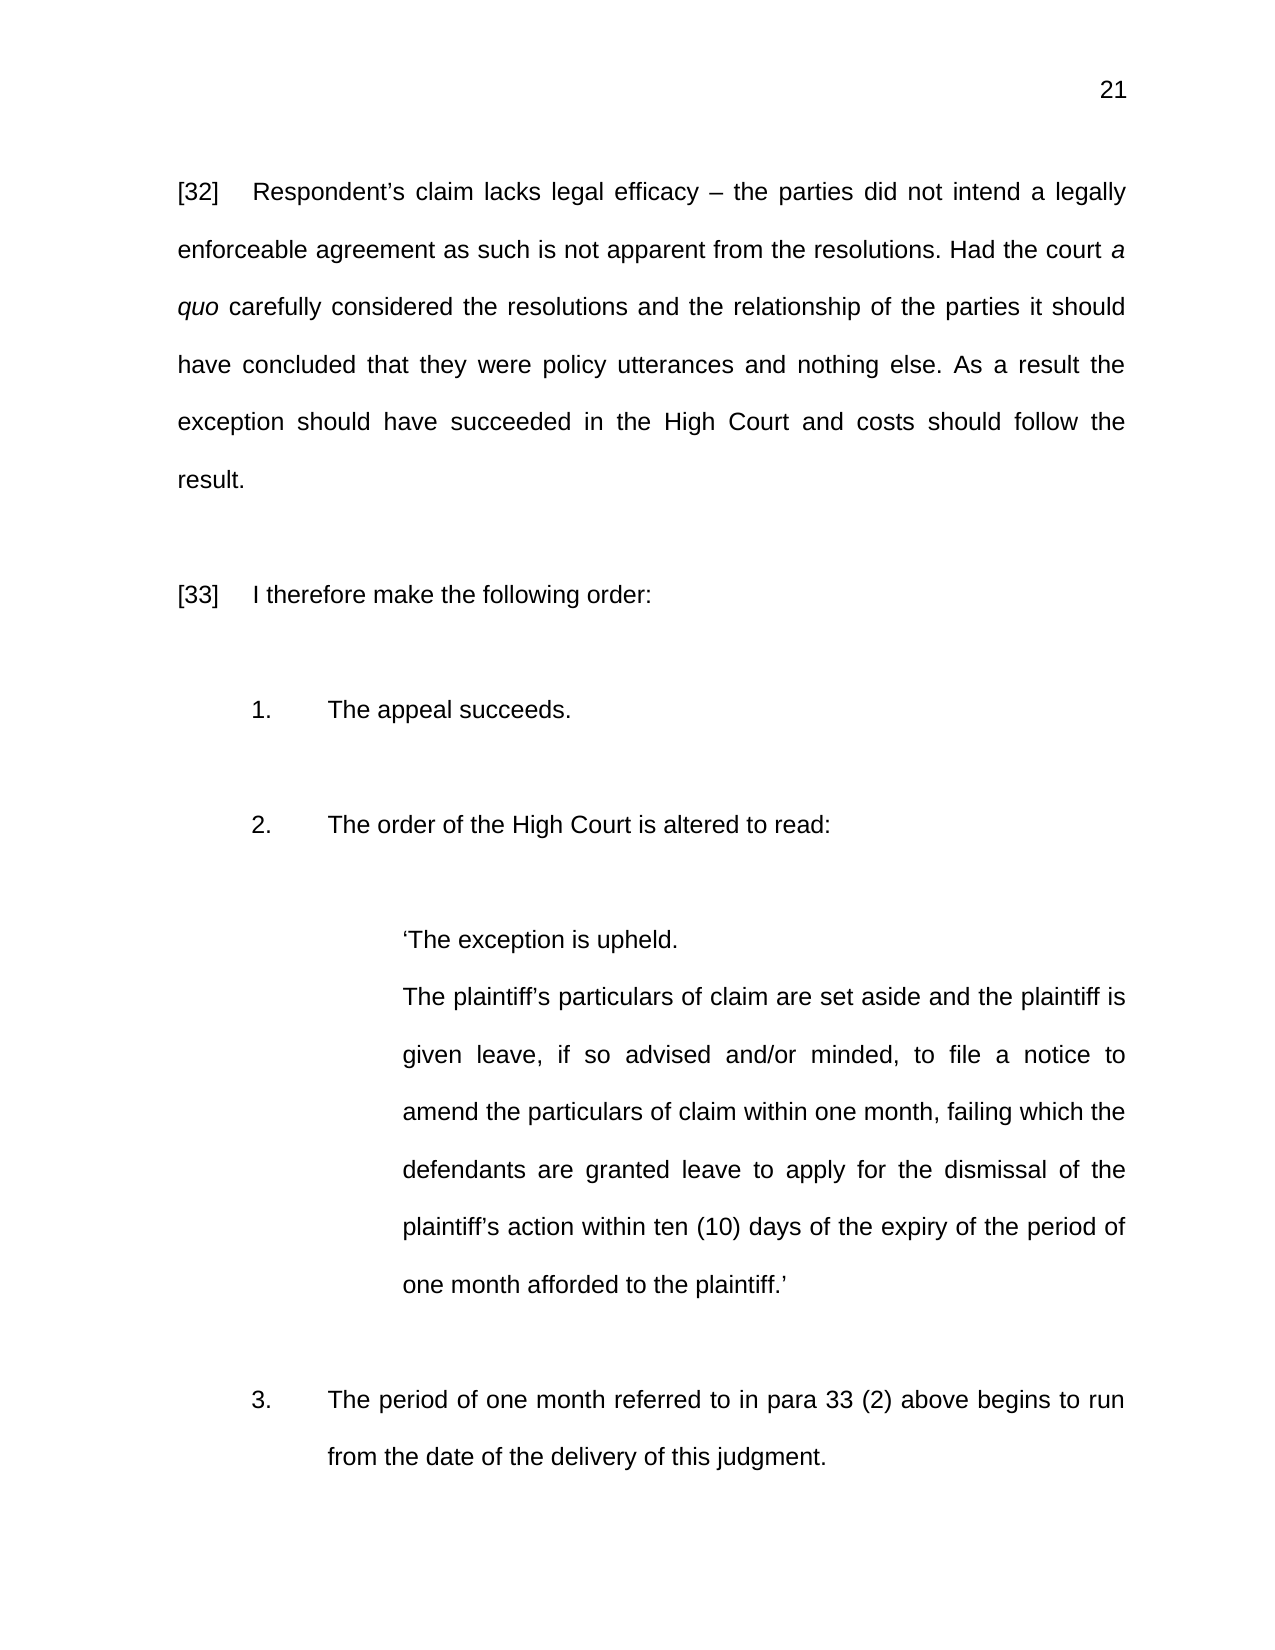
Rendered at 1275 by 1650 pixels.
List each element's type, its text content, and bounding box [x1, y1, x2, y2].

text 1. The appeal succeeds. [251, 695, 1127, 723]
list The plaintiff’s particulars of claim are set aside and the plaintiff is given leave, if so advised and/or minded, to file a notice to amend the particulars of claim within one month, failing which the defendants are granted leave to apply for the dismissal of the plaintiff’s action within ten (10) days of the expiry of the period of one month afforded to the plaintiff.’ [402, 982, 1127, 1298]
text 2. The order of the High Court is altered to read: [251, 810, 1127, 838]
text [32] Respondent’s claim lacks legal efficacy – the parties did not intend a legally enforceable agreement as such is not apparent from the resolutions. Had the court a quo carefully considered the resolutions and the relationship of the parties it should have concluded that they were policy utterances and nothing else. As a result the exception should have succeeded in the High Court and costs should follow the result. [177, 177, 1127, 493]
list ‘The exception is upheld. [327, 925, 1127, 953]
text [33] I therefore make the following order: [177, 580, 1127, 608]
text 3. The period of one month referred to in para 33 (2) above begins to run from the date of the delivery of this judgment. [251, 1385, 1127, 1471]
